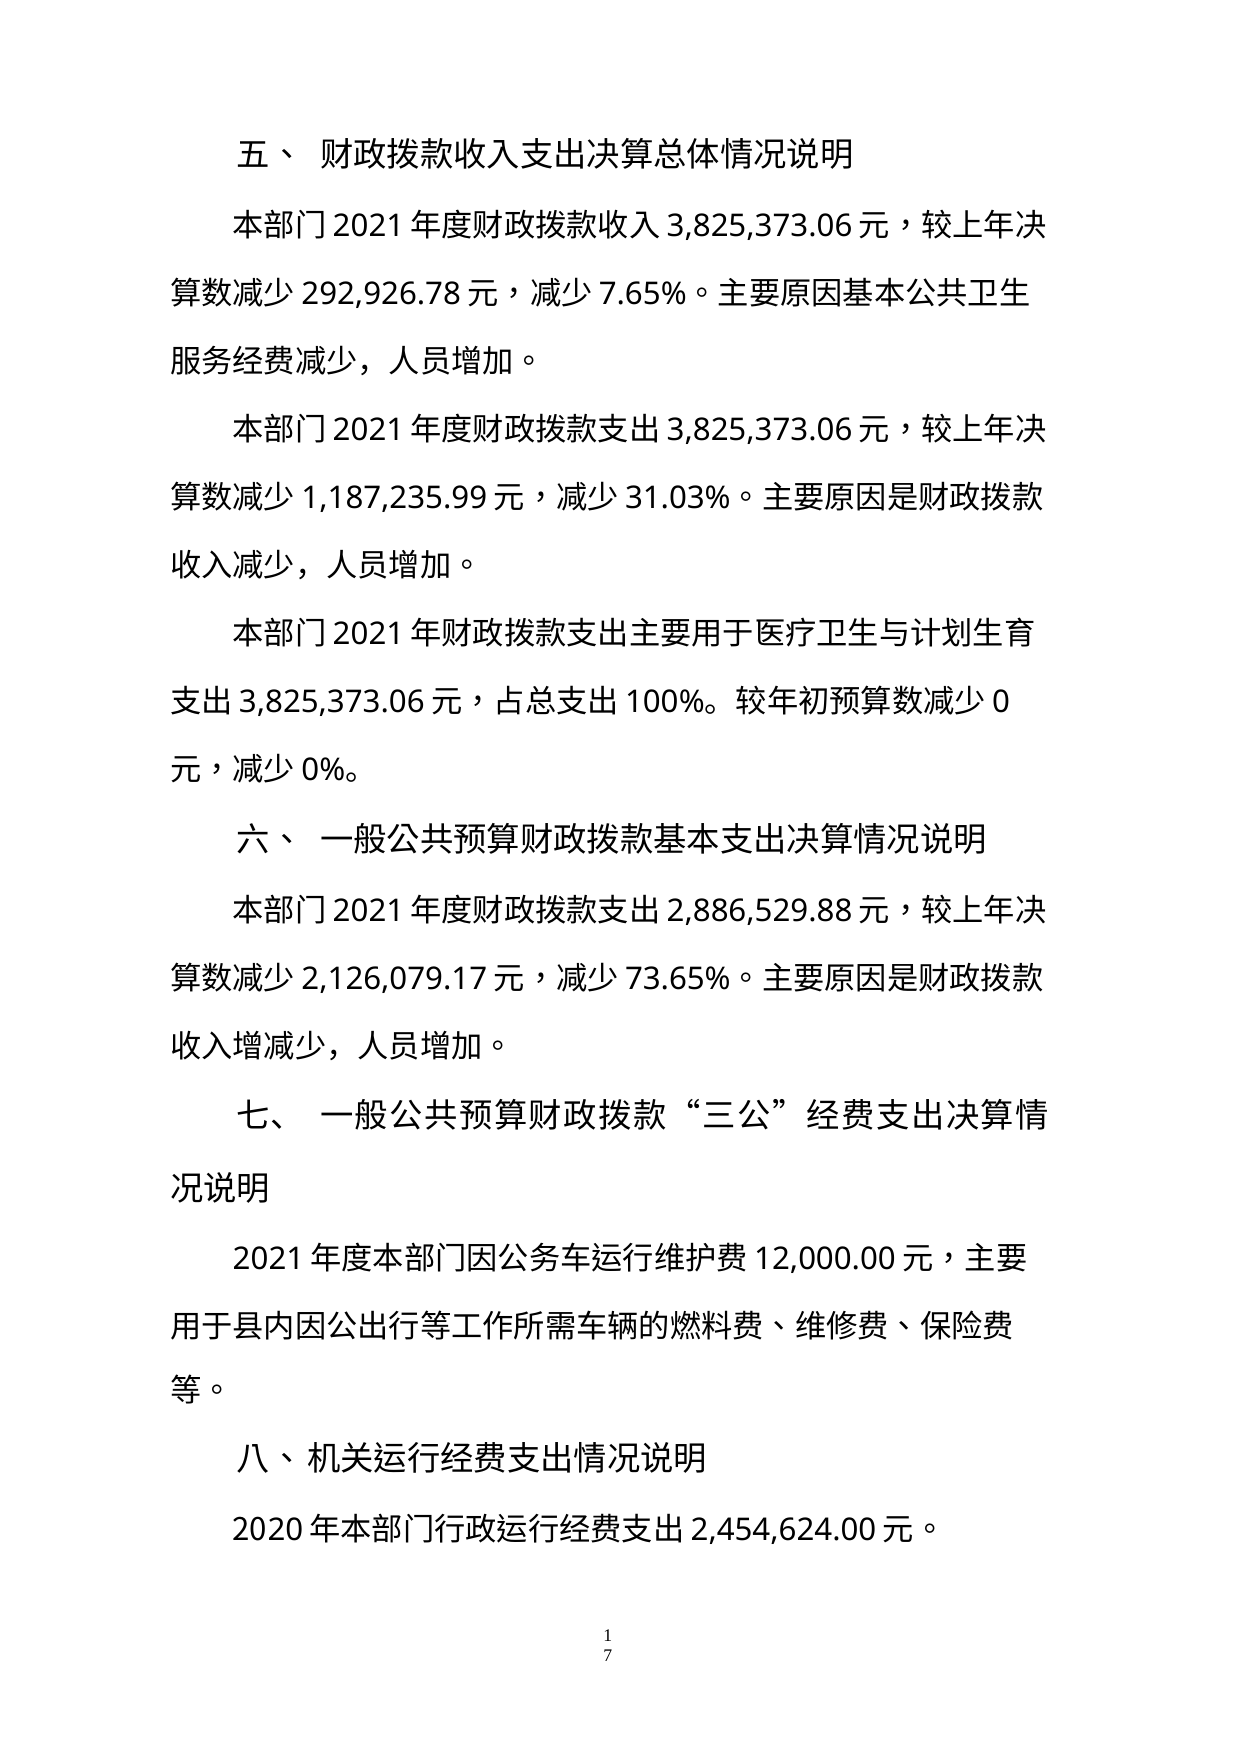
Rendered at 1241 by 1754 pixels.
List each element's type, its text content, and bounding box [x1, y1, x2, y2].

text 本部门2021年度财政拨款收入3,825,373.06元，较上年决算数减少292,926.78元，减少7.65%。主要原因基本公共卫生服务经费减少，人员增加。 [170, 200, 1051, 381]
list 机关运行经费支出情况说明 [170, 1432, 1051, 1480]
text 本部门2021年度财政拨款支出3,825,373.06元，较上年决算数减少1,187,235.99元，减少31.03%。主要原因是财政拨款收入减少，人员增加。 [170, 404, 1051, 586]
text 本部门2021年财政拨款支出主要用于医疗卫生与计划生育支出3,825,373.06元，占总支出100%。较年初预算数减少0元，减少0%。 [170, 608, 1051, 790]
list 一般公共预算财政拨款“三公”经费支出决算情况说明 [170, 1089, 1051, 1209]
list 财政拨款收入支出决算总体情况说明 [170, 128, 1051, 176]
text 2021年度本部门因公务车运行维护费12,000.00元，主要用于县内因公出行等工作所需车辆的燃料费、维修费、保险费等。 [170, 1233, 1051, 1411]
list 2020年本部门行政运行经费支出2,454,624.00元。 [170, 1504, 1051, 1550]
list 一般公共预算财政拨款基本支出决算情况说明 [170, 812, 1051, 861]
text 本部门2021年度财政拨款支出2,886,529.88元，较上年决算数减少2,126,079.17元，减少73.65%。主要原因是财政拨款收入增减少，人员增加。 [170, 885, 1051, 1066]
